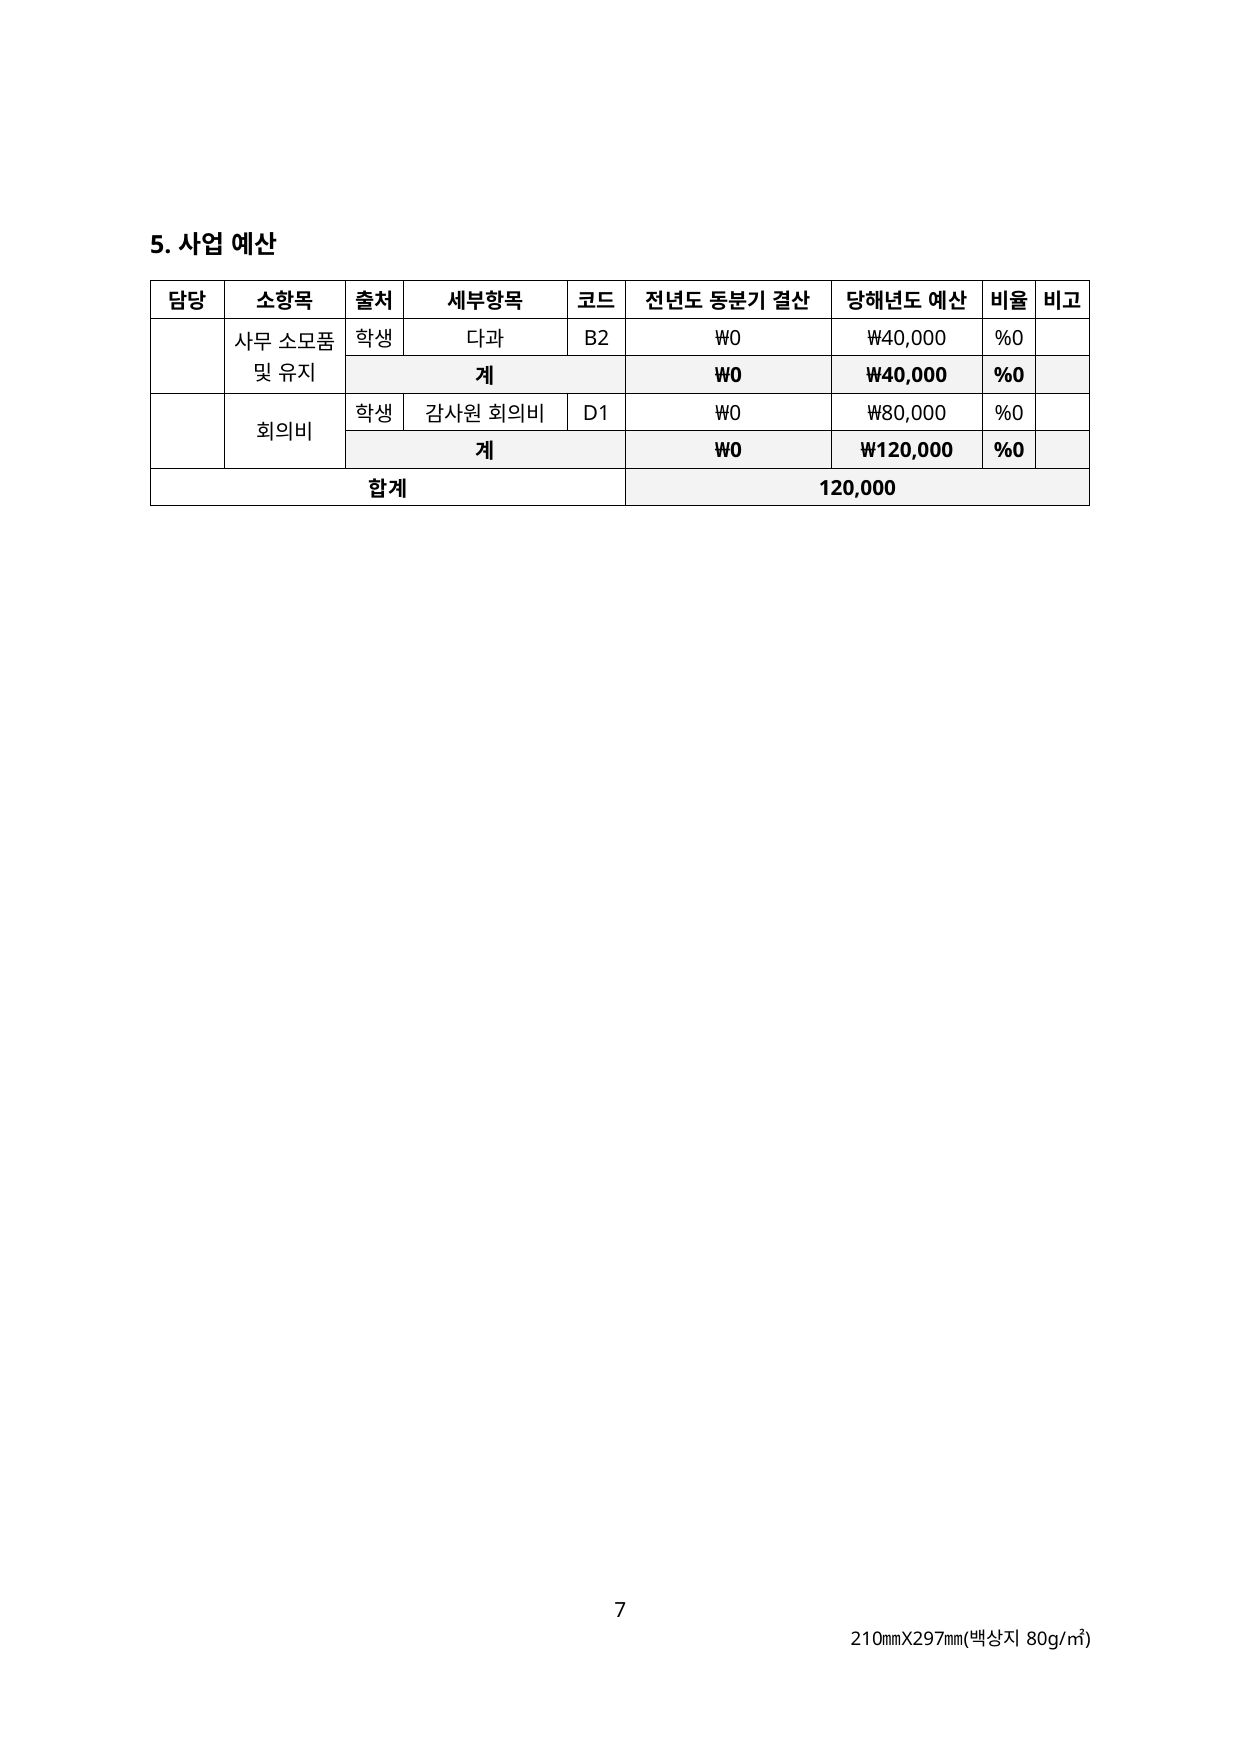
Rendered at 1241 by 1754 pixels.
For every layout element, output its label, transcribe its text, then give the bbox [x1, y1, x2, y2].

table_cell [151, 319, 224, 393]
table_cell ₩0 [626, 319, 831, 355]
table_cell [1036, 394, 1089, 430]
table_cell 계 [346, 356, 625, 393]
table_cell %0 [983, 431, 1035, 468]
table_cell [1036, 356, 1089, 393]
table_cell ₩40,000 [832, 356, 982, 393]
table_cell 사무 소모품 및 유지 [225, 319, 345, 393]
table_cell 120,000 [626, 469, 1089, 505]
table_cell [1036, 319, 1089, 355]
table_cell D1 [568, 394, 625, 430]
table_cell %0 [983, 394, 1035, 430]
table_header 세부항목 [404, 281, 567, 318]
table_header 담당 [151, 281, 224, 318]
table_header 출처 [346, 281, 403, 318]
table_cell ₩0 [626, 394, 831, 430]
table_header 코드 [568, 281, 625, 318]
table_cell 감사원 회의비 [404, 394, 567, 430]
table_cell ₩120,000 [832, 431, 982, 468]
table_header 전년도 동분기 결산 [626, 281, 831, 318]
table_cell ₩80,000 [832, 394, 982, 430]
table_cell 회의비 [225, 394, 345, 468]
table_cell 학생 [346, 394, 403, 430]
table_cell ₩40,000 [832, 319, 982, 355]
table_cell 합계 [151, 469, 625, 505]
table_cell 학생 [346, 319, 403, 355]
table_header 소항목 [225, 281, 345, 318]
table_cell 다과 [404, 319, 567, 355]
text 5. 사업 예산 [150, 224, 1090, 261]
table_cell ₩0 [626, 431, 831, 468]
table_cell B2 [568, 319, 625, 355]
table_cell 계 [346, 431, 625, 468]
table_cell [151, 394, 224, 468]
table_cell %0 [983, 356, 1035, 393]
table_header 비고 [1036, 281, 1089, 318]
table_header 당해년도 예산 [832, 281, 982, 318]
table_header 비율 [983, 281, 1035, 318]
table_cell %0 [983, 319, 1035, 355]
table_cell ₩0 [626, 356, 831, 393]
table_cell [1036, 431, 1089, 468]
